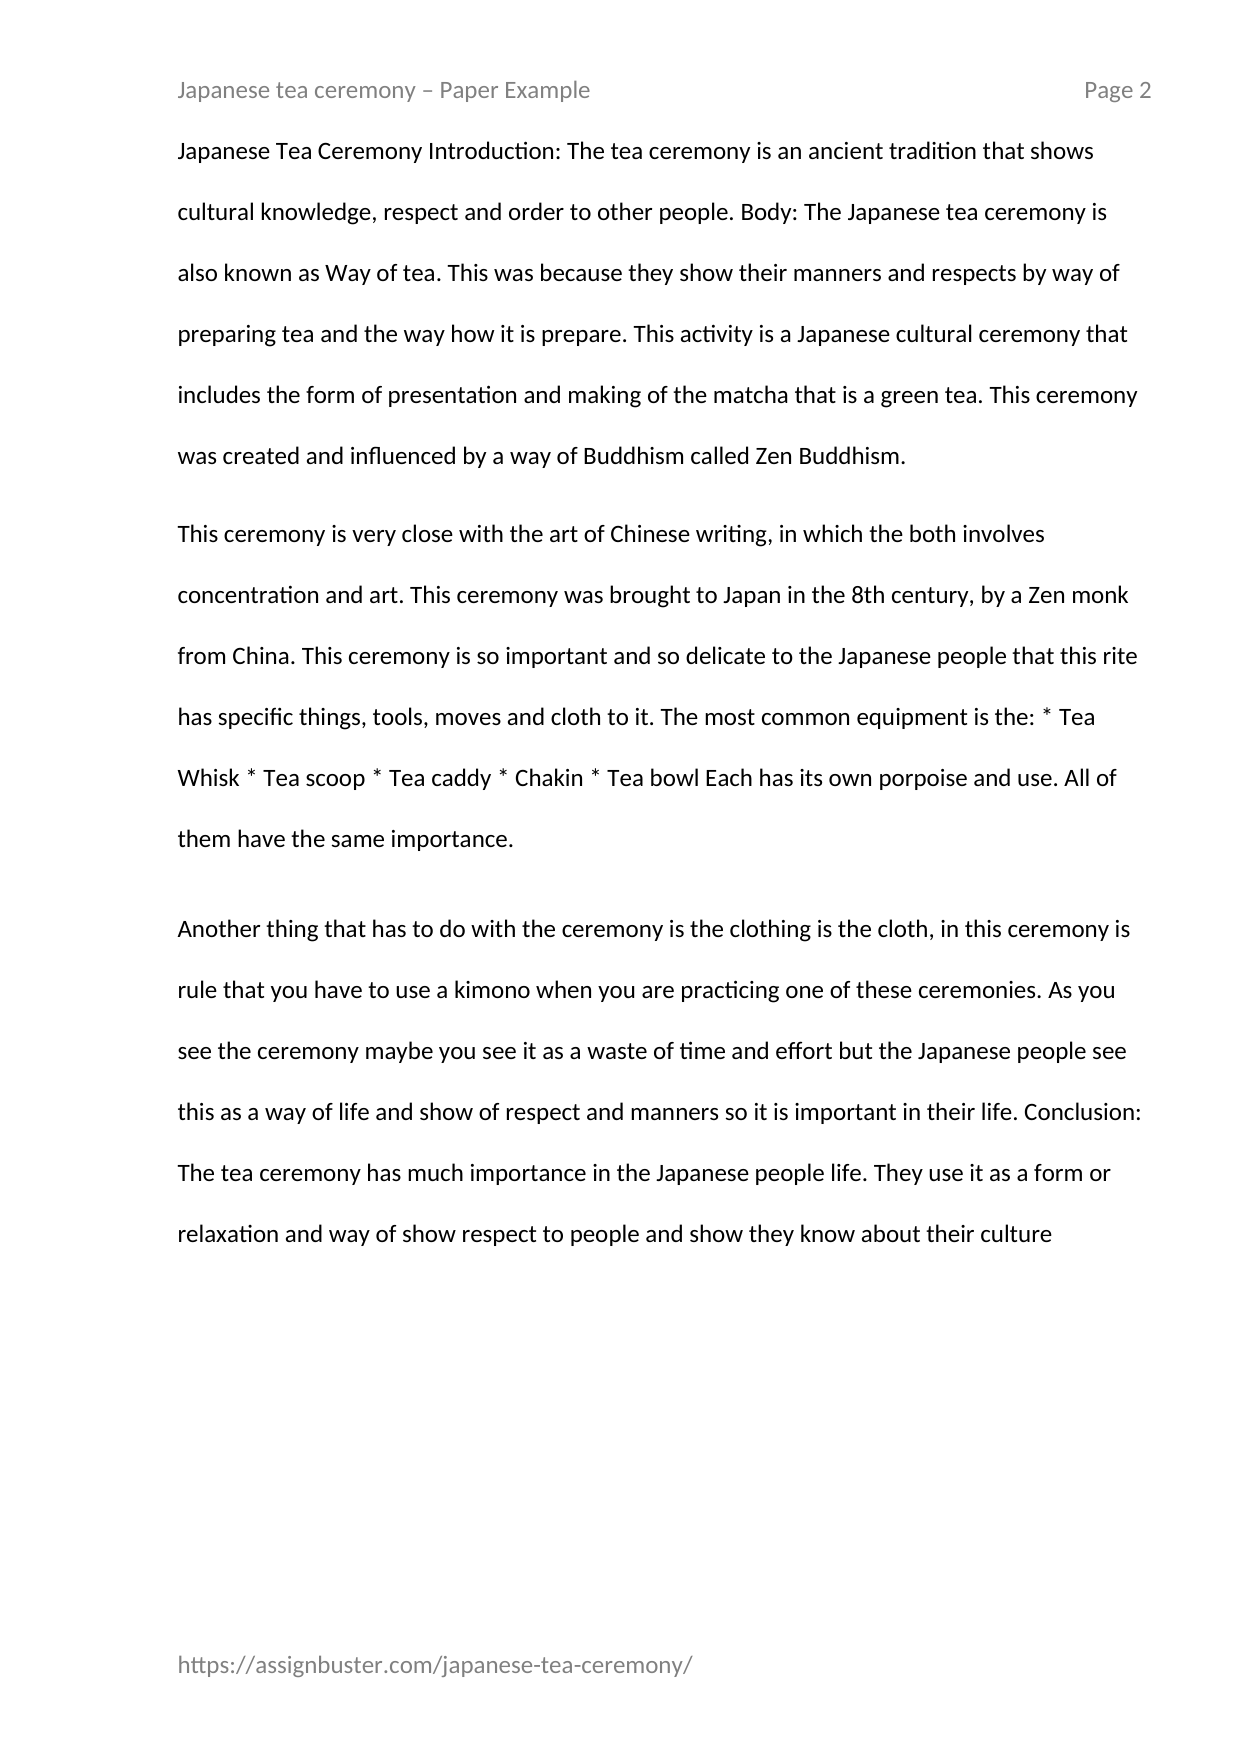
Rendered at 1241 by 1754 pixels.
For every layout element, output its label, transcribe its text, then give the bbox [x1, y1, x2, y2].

text Japanese Tea Ceremony Introduction: The tea ceremony is an ancient tradition that shows cultural knowledge, respect and order to other people. Body: The Japanese tea ceremony is also known as Way of tea. This was because they show their manners and respects by way of preparing tea and the way how it is prepare. This activity is a Japanese cultural ceremony that includes the form of presentation and making of the matcha that is a green tea. This ceremony was created and influenced by a way of Buddhism called Zen Buddhism. [177, 135, 1152, 471]
text This ceremony is very close with the art of Chinese writing, in which the both involves concentration and art. This ceremony was brought to Japan in the 8th century, by a Zen monk from China. This ceremony is so important and so delicate to the Japanese people that this rite has specific things, tools, moves and cloth to it. The most common equipment is the: * Tea Whisk * Tea scoop * Tea caddy * Chakin * Tea bowl Each has its own porpoise and use. All of them have the same importance. [177, 518, 1152, 853]
text Another thing that has to do with the ceremony is the clothing is the cloth, in this ceremony is rule that you have to use a kimono when you are practicing one of these ceremonies. As you see the ceremony maybe you see it as a waste of time and effort but the Japanese people see this as a way of life and show of respect and manners so it is important in their life. Conclusion: The tea ceremony has much importance in the Japanese people life. They use it as a form or relaxation and way of show respect to people and show they know about their culture [177, 913, 1152, 1249]
